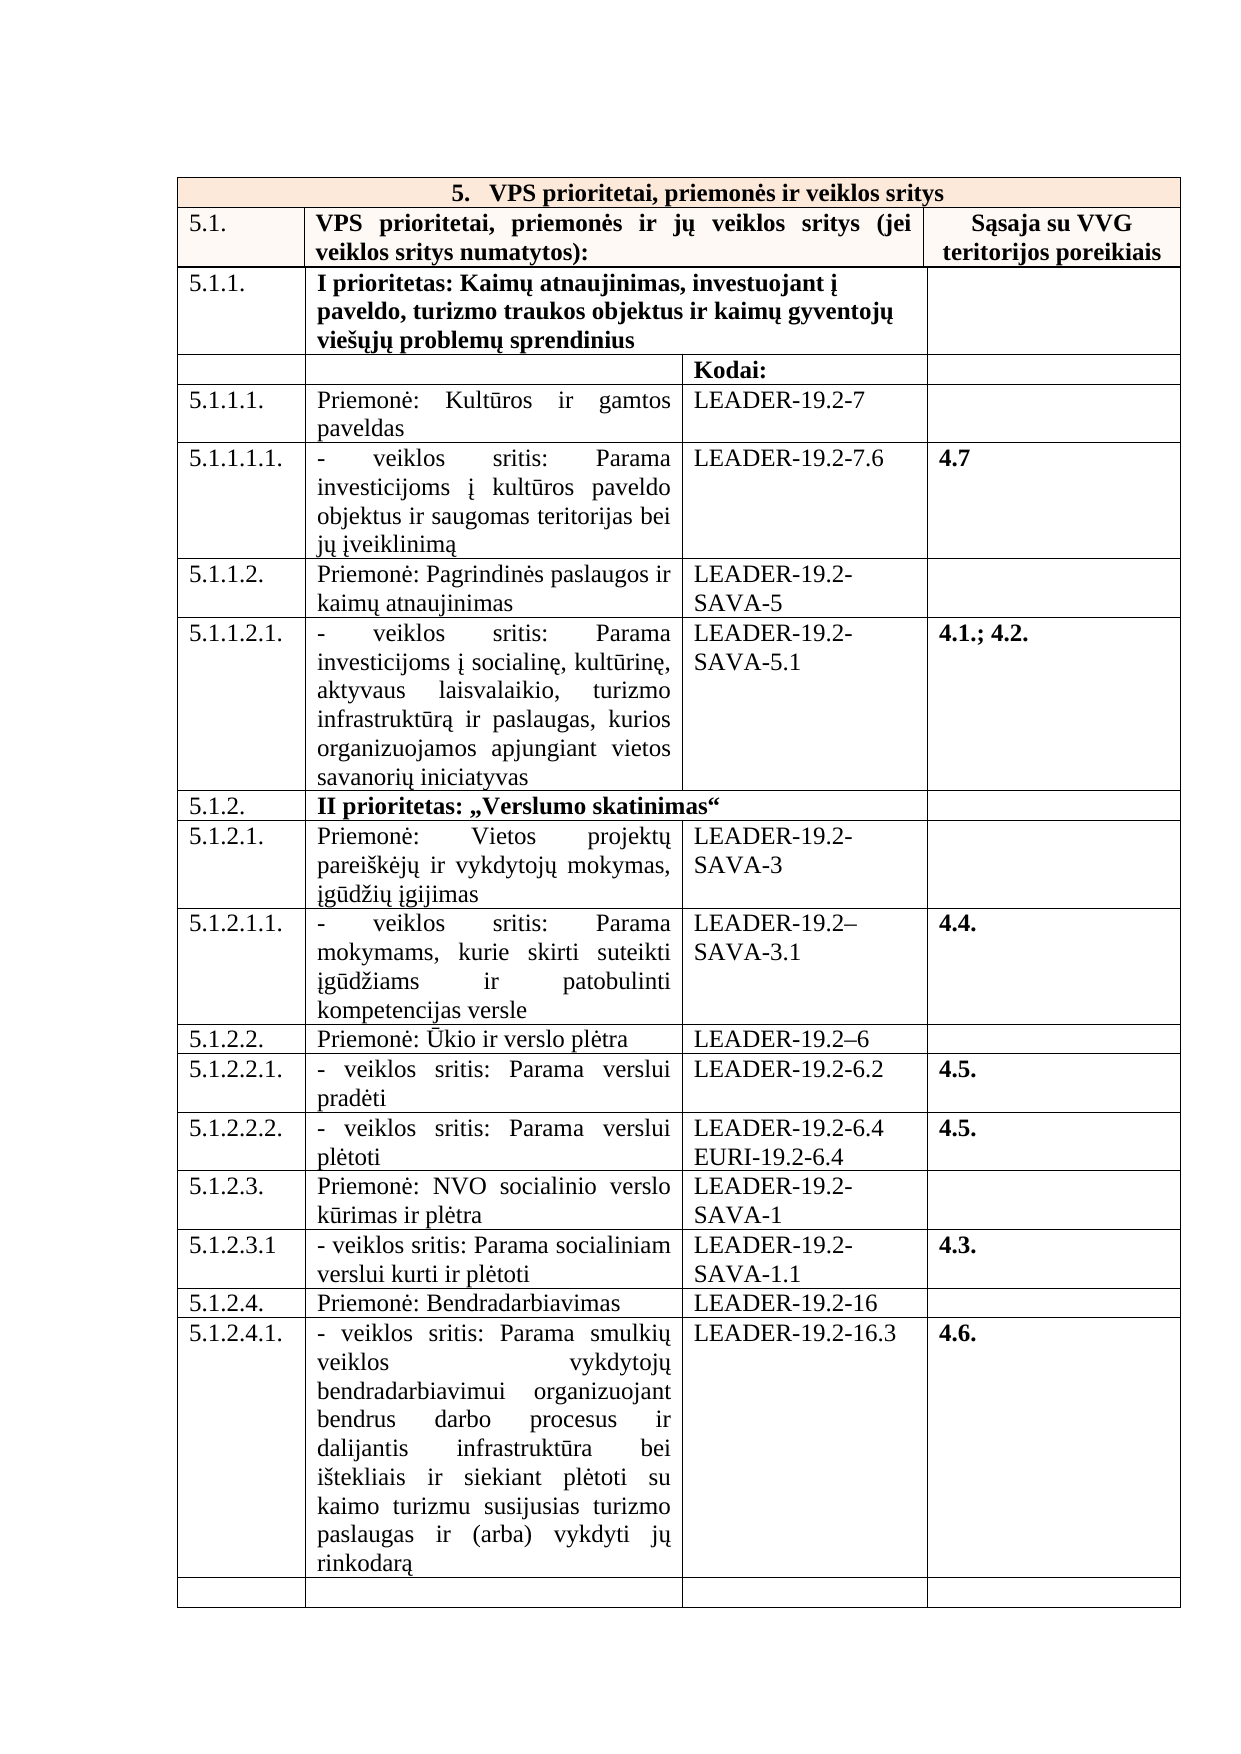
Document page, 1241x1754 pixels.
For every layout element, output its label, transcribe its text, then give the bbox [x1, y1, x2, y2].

table_cell [928, 1289, 1180, 1317]
table_cell [306, 1578, 682, 1607]
table_cell [928, 1025, 1180, 1053]
table_cell 5.1.1.2. [178, 559, 305, 617]
table_cell VPS prioritetai, priemonės ir jų veiklos sritys (jei veiklos sritys numatytos): [305, 208, 923, 266]
table_cell - veiklos sritis: Parama verslui pradėti [306, 1054, 682, 1112]
table_cell - veiklos sritis: Parama mokymams, kurie skirti suteikti įgūdžiams ir patobulinti kompetencijas versle [306, 909, 682, 1023]
table_cell LEADER-19.2-16.3 [683, 1318, 927, 1577]
table_cell [306, 355, 682, 384]
table_cell Priemonė: Ūkio ir verslo plėtra [306, 1025, 682, 1053]
table_cell LEADER-19.2– SAVA-3.1 [683, 909, 927, 1023]
table_cell [178, 1578, 305, 1607]
table_cell LEADER-19.2-7.6 [683, 443, 927, 558]
table_cell [928, 559, 1180, 617]
table_cell 5.1.2.3. [178, 1171, 305, 1229]
table_cell LEADER-19.2-6.2 [683, 1054, 927, 1112]
table_cell LEADER-19.2-16 [683, 1289, 927, 1317]
table_cell 5.1. [178, 208, 304, 266]
table_cell LEADER-19.2-7 [683, 385, 927, 442]
table_header VPS prioritetai, priemonės ir veiklos sritys [178, 178, 1180, 207]
table_cell [928, 1171, 1180, 1229]
table_cell 5.1.1.1. [178, 385, 305, 442]
table_cell 4.3. [928, 1230, 1180, 1287]
table_cell 4.7 [928, 443, 1180, 558]
table_cell 5.1.2.1. [178, 821, 305, 907]
table_cell Priemonė: Vietos projektų pareiškėjų ir vykdytojų mokymas, įgūdžių įgijimas [306, 821, 682, 907]
table_header I prioritetas: Kaimų atnaujinimas, investuojant į paveldo, turizmo traukos objektus ir kaimų gyventojų viešųjų problemų sprendinius [306, 268, 927, 354]
table_cell [178, 355, 305, 384]
table_cell 5.1.2.4.1. [178, 1318, 305, 1577]
table_cell - veiklos sritis: Parama verslui plėtoti [306, 1113, 682, 1170]
table_cell Priemonė: Kultūros ir gamtos paveldas [306, 385, 682, 442]
table_cell Kodai: [683, 355, 927, 384]
table_cell [928, 1578, 1180, 1607]
table_cell LEADER-19.2-SAVA-1.1 [683, 1230, 927, 1287]
table_cell II prioritetas: „Verslumo skatinimas“ [306, 791, 927, 820]
table_cell LEADER-19.2–6 [683, 1025, 927, 1053]
table_cell 5.1.2. [178, 791, 305, 820]
table_cell 4.5. [928, 1113, 1180, 1170]
table_cell Sąsaja su VVG teritorijos poreikiais [924, 208, 1180, 266]
table_cell [928, 355, 1180, 384]
table_cell [928, 821, 1180, 907]
table_cell [928, 791, 1180, 820]
table_cell 4.6. [928, 1318, 1180, 1577]
table_cell [683, 1578, 927, 1607]
table_cell Priemonė: Bendradarbiavimas [306, 1289, 682, 1317]
table_cell 5.1.2.1.1. [178, 909, 305, 1023]
table_cell Priemonė: NVO socialinio verslo kūrimas ir plėtra [306, 1171, 682, 1229]
table_cell 4.5. [928, 1054, 1180, 1112]
table_cell - veiklos sritis: Parama socialiniam verslui kurti ir plėtoti [306, 1230, 682, 1287]
table_cell LEADER-19.2-6.4 EURI-19.2-6.4 [683, 1113, 927, 1170]
table_cell LEADER-19.2-SAVA-3 [683, 821, 927, 907]
table_cell LEADER-19.2-SAVA-5 [683, 559, 927, 617]
table_cell 5.1.2.2. [178, 1025, 305, 1053]
table_cell - veiklos sritis: Parama smulkių veiklos vykdytojų bendradarbiavimui organizuojant bendrus darbo procesus ir dalijantis infrastruktūra bei ištekliais ir siekiant plėtoti su kaimo turizmu susijusias turizmo paslaugas ir (arba) vykdyti jų rinkodarą [306, 1318, 682, 1577]
table_header [928, 268, 1180, 354]
table_cell - veiklos sritis: Parama investicijoms į kultūros paveldo objektus ir saugomas teritorijas bei jų įveiklinimą [306, 443, 682, 558]
table_cell LEADER-19.2-SAVA-1 [683, 1171, 927, 1229]
table_cell 5.1.2.3.1 [178, 1230, 305, 1287]
table_cell 5.1.2.2.2. [178, 1113, 305, 1170]
table_cell 5.1.2.2.1. [178, 1054, 305, 1112]
table_cell [928, 385, 1180, 442]
table_cell 5.1.1.2.1. [178, 618, 305, 790]
table_cell 4.4. [928, 909, 1180, 1023]
table_cell LEADER-19.2-SAVA-5.1 [683, 618, 927, 790]
table_cell 4.1.; 4.2. [928, 618, 1180, 790]
table_cell - veiklos sritis: Parama investicijoms į socialinę, kultūrinę, aktyvaus laisvalaikio, turizmo infrastruktūrą ir paslaugas, kurios organizuojamos apjungiant vietos savanorių iniciatyvas [306, 618, 682, 790]
table_cell 5.1.1.1.1. [178, 443, 305, 558]
table_cell Priemonė: Pagrindinės paslaugos ir kaimų atnaujinimas [306, 559, 682, 617]
table_header 5.1.1. [178, 268, 305, 354]
table_cell 5.1.2.4. [178, 1289, 305, 1317]
